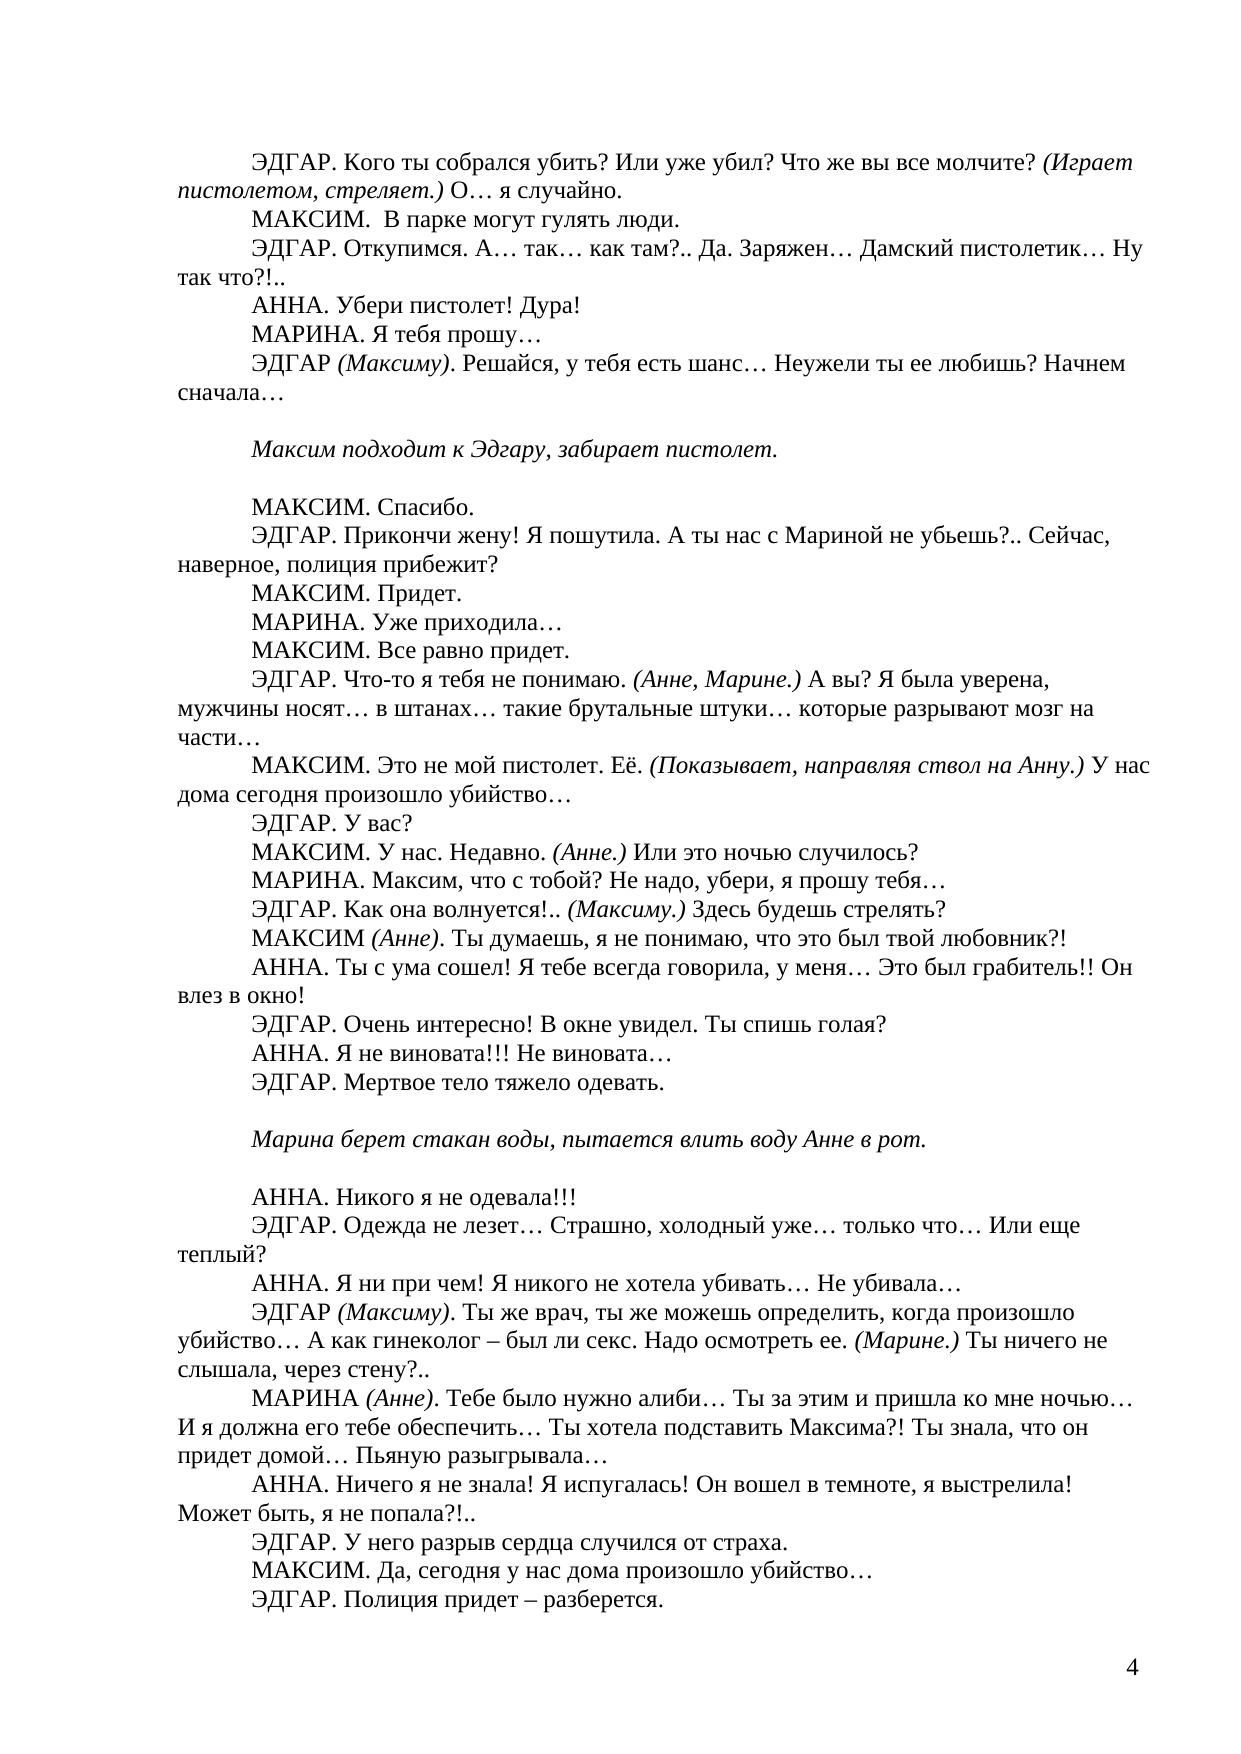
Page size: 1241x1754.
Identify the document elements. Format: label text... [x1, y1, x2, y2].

text МАКСИМ. В парке могут гулять люди. [177, 204, 1152, 233]
text АННА. Ты с ума сошел! Я тебе всегда говорила, у меня… Это был грабитель!! Он влез в окно! [177, 952, 1152, 1009]
text ЭДГАР. Прикончи жену! Я пошутила. А ты нас с Мариной не убьешь?.. Сейчас, наверное, полиция прибежит? [177, 521, 1152, 578]
text ЭДГАР. Как она волнуется!.. (Максиму.) Здесь будешь стрелять? [177, 894, 1152, 923]
text МАРИНА (Анне). Тебе было нужно алиби… Ты за этим и пришла ко мне ночью… И я должна его тебе обеспечить… Ты хотела подставить Максима?! Ты знала, что он придет домой… Пьяную разыгрывала… [177, 1383, 1152, 1469]
text АННА. Ничего я не знала! Я испугалась! Он вошел в темноте, я выстрелила! Может быть, я не попала?!.. [177, 1469, 1152, 1527]
text ЭДГАР. Одежда не лезет… Страшно, холодный уже… только что… Или еще теплый? [177, 1211, 1152, 1268]
text АННА. Убери пистолет! Дура! [177, 291, 1152, 319]
text АННА. Никого я не одевала!!! [177, 1182, 1152, 1211]
text Максим подходит к Эдгару, забирает пистолет. [177, 434, 1152, 463]
text МАКСИМ. У нас. Недавно. (Анне.) Или это ночью случилось? [177, 837, 1152, 866]
text МАРИНА. Уже приходила… [177, 607, 1152, 636]
text ЭДГАР. Очень интересно! В окне увидел. Ты спишь голая? [177, 1009, 1152, 1038]
text МАКСИМ (Анне). Ты думаешь, я не понимаю, что это был твой любовник?! [177, 923, 1152, 952]
text Марина берет стакан воды, пытается влить воду Анне в рот. [177, 1124, 1152, 1153]
text ЭДГАР. Кого ты собрался убить? Или уже убил? Что же вы все молчите? (Играет пистолетом, стреляет.) О… я случайно. [177, 147, 1152, 204]
text МАКСИМ. Все равно придет. [177, 636, 1152, 664]
text ЭДГАР. У него разрыв сердца случился от страха. [177, 1527, 1152, 1556]
text МАКСИМ. Это не мой пистолет. Её. (Показывает, направляя ствол на Анну.) У нас дома сегодня произошло убийство… [177, 751, 1152, 808]
text ЭДГАР. Полиция придет – разберется. [177, 1584, 1152, 1613]
text МАКСИМ. Да, сегодня у нас дома произошло убийство… [177, 1556, 1152, 1584]
text МАКСИМ. Придет. [177, 578, 1152, 607]
text АННА. Я не виновата!!! Не виновата… [177, 1038, 1152, 1067]
text ЭДГАР. Откупимся. А… так… как там?.. Да. Заряжен… Дамский пистолетик… Ну так что?!.. [177, 233, 1152, 291]
text ЭДГАР (Максиму). Решайся, у тебя есть шанс… Неужели ты ее любишь? Начнем сначала… [177, 348, 1152, 406]
text ЭДГАР (Максиму). Ты же врач, ты же можешь определить, когда произошло убийство… А как гинеколог – был ли секс. Надо осмотреть ее. (Марине.) Ты ничего не слышала, через стену?.. [177, 1297, 1152, 1383]
text МАКСИМ. Спасибо. [177, 492, 1152, 521]
text ЭДГАР. Что-то я тебя не понимаю. (Анне, Марине.) А вы? Я была уверена, мужчины носят… в штанах… такие брутальные штуки… которые разрывают мозг на части… [177, 664, 1152, 751]
text МАРИНА. Я тебя прошу… [177, 319, 1152, 348]
text ЭДГАР. У вас? [177, 808, 1152, 837]
text АННА. Я ни при чем! Я никого не хотела убивать… Не убивала… [177, 1268, 1152, 1297]
text ЭДГАР. Мертвое тело тяжело одевать. [177, 1067, 1152, 1096]
text МАРИНА. Максим, что с тобой? Не надо, убери, я прошу тебя… [177, 866, 1152, 894]
